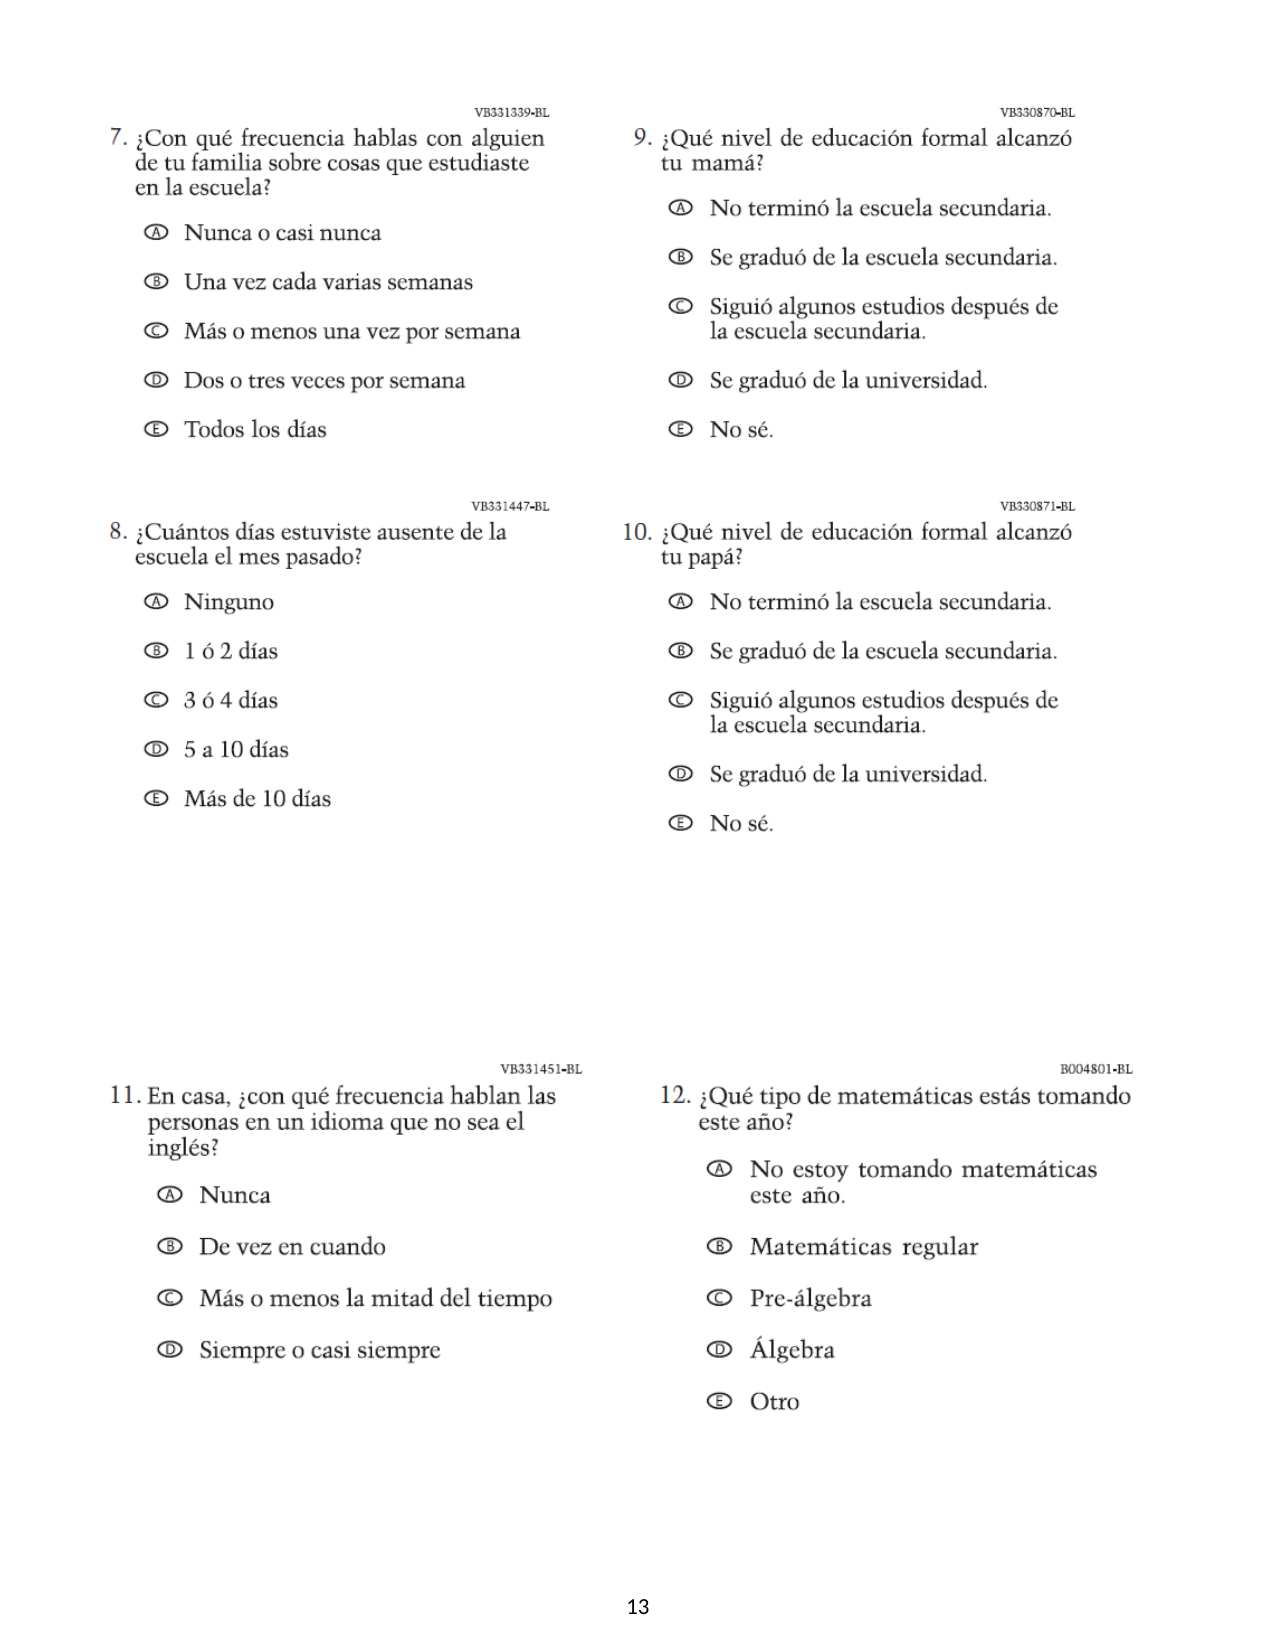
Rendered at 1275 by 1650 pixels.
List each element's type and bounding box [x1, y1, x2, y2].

picture [90, 1035, 1153, 1434]
picture [90, 90, 1119, 852]
